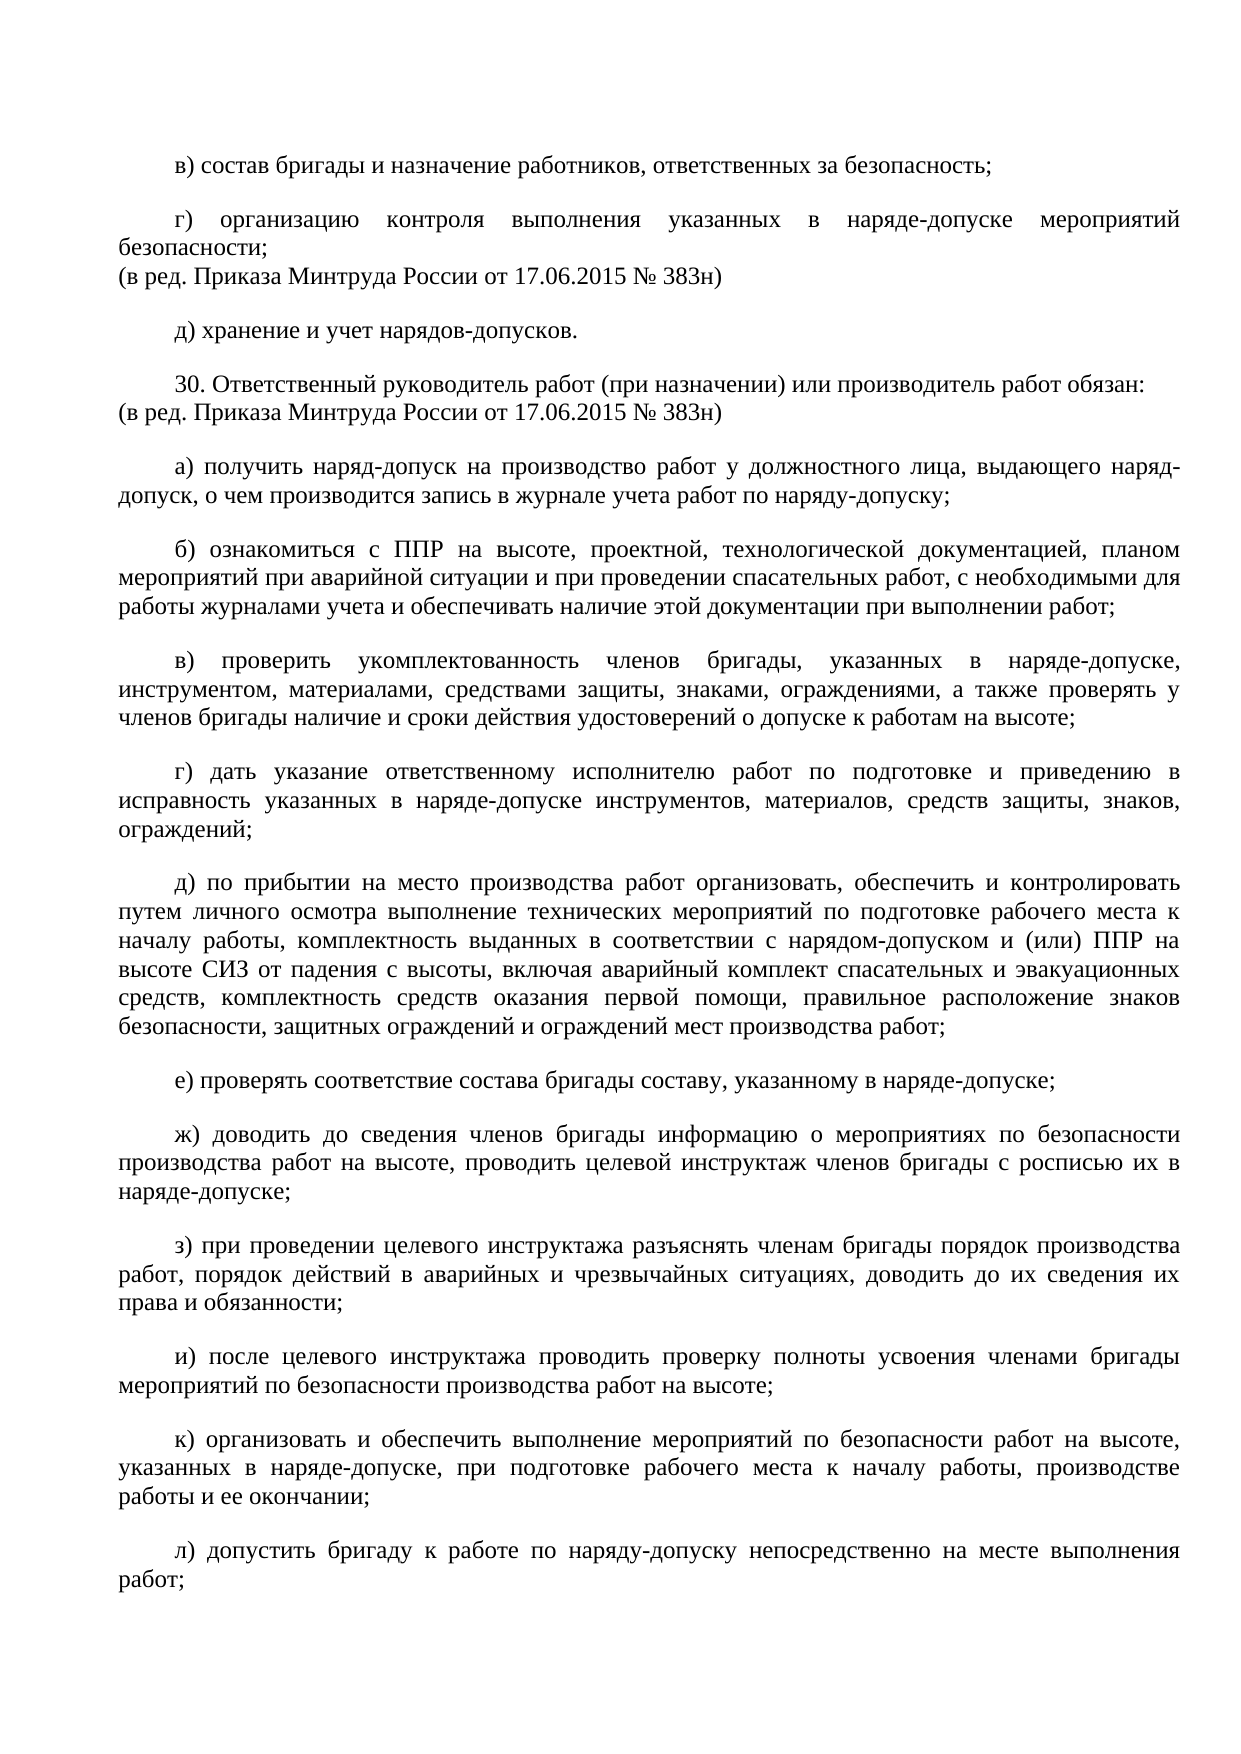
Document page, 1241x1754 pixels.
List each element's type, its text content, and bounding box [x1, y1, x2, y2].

text к) организовать и обеспечить выполнение мероприятий по безопасности работ на высоте, указанных в наряде-допуске, при подготовке рабочего места к началу работы, производстве работы и ее окончании; [118, 1424, 1181, 1510]
text в) состав бригады и назначение работников, ответственных за безопасность; [118, 150, 1181, 179]
text е) проверять соответствие состава бригады составу, указанному в наряде-допуске; [118, 1065, 1181, 1094]
text з) при проведении целевого инструктажа разъяснять членам бригады порядок производства работ, порядок действий в аварийных и чрезвычайных ситуациях, доводить до их сведения их права и обязанности; [118, 1230, 1181, 1316]
text в) проверить укомплектованность членов бригады, указанных в наряде-допуске, инструментом, материалами, средствами защиты, знаками, ограждениями, а также проверять у членов бригады наличие и сроки действия удостоверений о допуске к работам на высоте; [118, 645, 1181, 731]
text д) хранение и учет нарядов-допусков. [118, 315, 1181, 344]
text (в ред. Приказа Минтруда России от 17.06.2015 № 383н) [118, 261, 1181, 290]
text (в ред. Приказа Минтруда России от 17.06.2015 № 383н) [118, 397, 1181, 426]
text б) ознакомиться с ППР на высоте, проектной, технологической документацией, планом мероприятий при аварийной ситуации и при проведении спасательных работ, с необходимыми для работы журналами учета и обеспечивать наличие этой документации при выполнении работ; [118, 534, 1181, 620]
text г) организацию контроля выполнения указанных в наряде-допуске мероприятий безопасности; [118, 204, 1181, 261]
text 30. Ответственный руководитель работ (при назначении) или производитель работ обязан: [118, 369, 1181, 397]
text г) дать указание ответственному исполнителю работ по подготовке и приведению в исправность указанных в наряде-допуске инструментов, материалов, средств защиты, знаков, ограждений; [118, 756, 1181, 842]
text д) по прибытии на место производства работ организовать, обеспечить и контролировать путем личного осмотра выполнение технических мероприятий по подготовке рабочего места к началу работы, комплектность выданных в соответствии с нарядом-допуском и (или) ППР на высоте СИЗ от падения с высоты, включая аварийный комплект спасательных и эвакуационных средств, комплектность средств оказания первой помощи, правильное расположение знаков безопасности, защитных ограждений и ограждений мест производства работ; [118, 867, 1181, 1040]
text и) после целевого инструктажа проводить проверку полноты усвоения членами бригады мероприятий по безопасности производства работ на высоте; [118, 1341, 1181, 1399]
text ж) доводить до сведения членов бригады информацию о мероприятиях по безопасности производства работ на высоте, проводить целевой инструктаж членов бригады с росписью их в наряде-допуске; [118, 1119, 1181, 1205]
text а) получить наряд-допуск на производство работ у должностного лица, выдающего наряд-допуск, о чем производится запись в журнале учета работ по наряду-допуску; [118, 451, 1181, 509]
text л) допустить бригаду к работе по наряду-допуску непосредственно на месте выполнения работ; [118, 1535, 1181, 1592]
